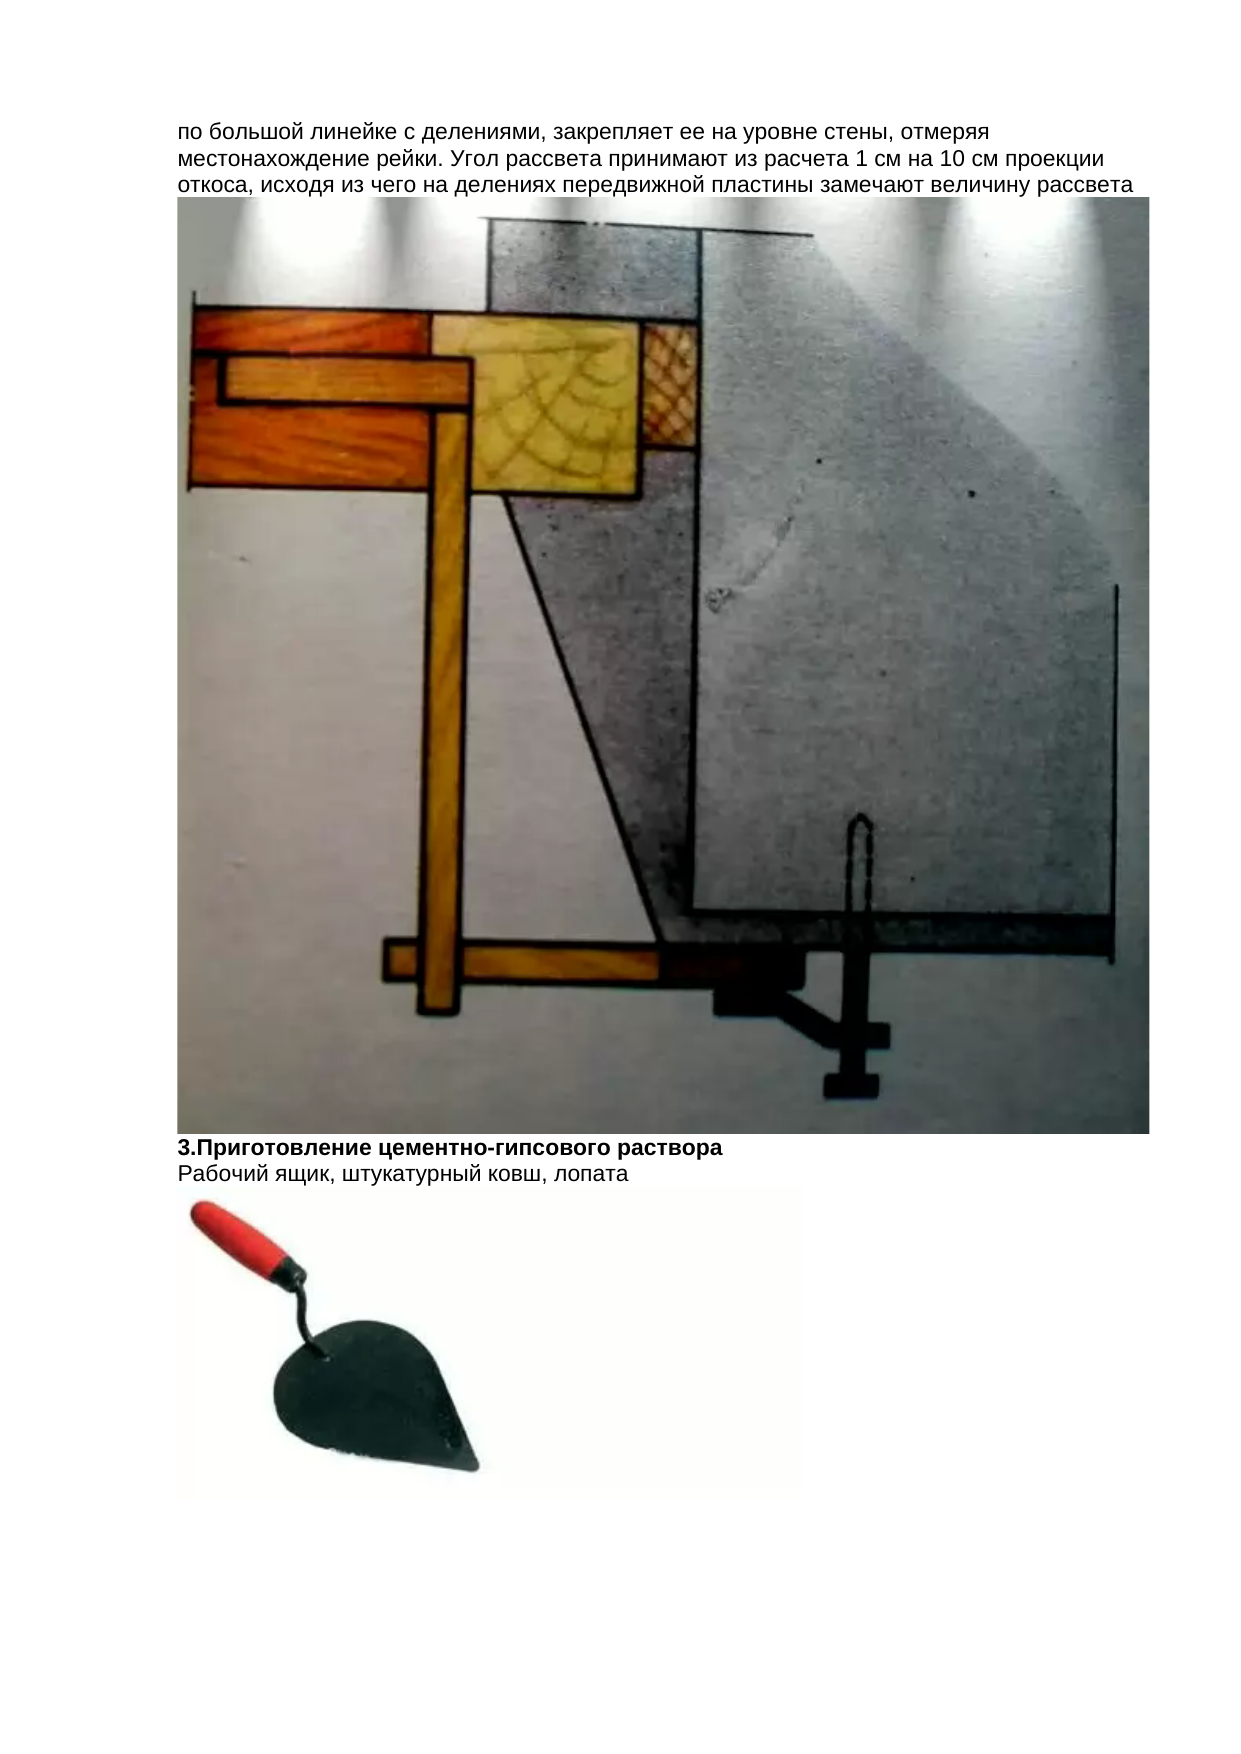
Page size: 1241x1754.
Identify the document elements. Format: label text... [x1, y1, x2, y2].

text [177, 118, 1152, 197]
text Рабочий ящик, штукатурный ковш, лопата [177, 1160, 1152, 1187]
text 3.Приготовление цементно-гипсового раствора [177, 1134, 1152, 1160]
picture [177, 197, 1150, 1134]
picture [177, 1186, 803, 1500]
